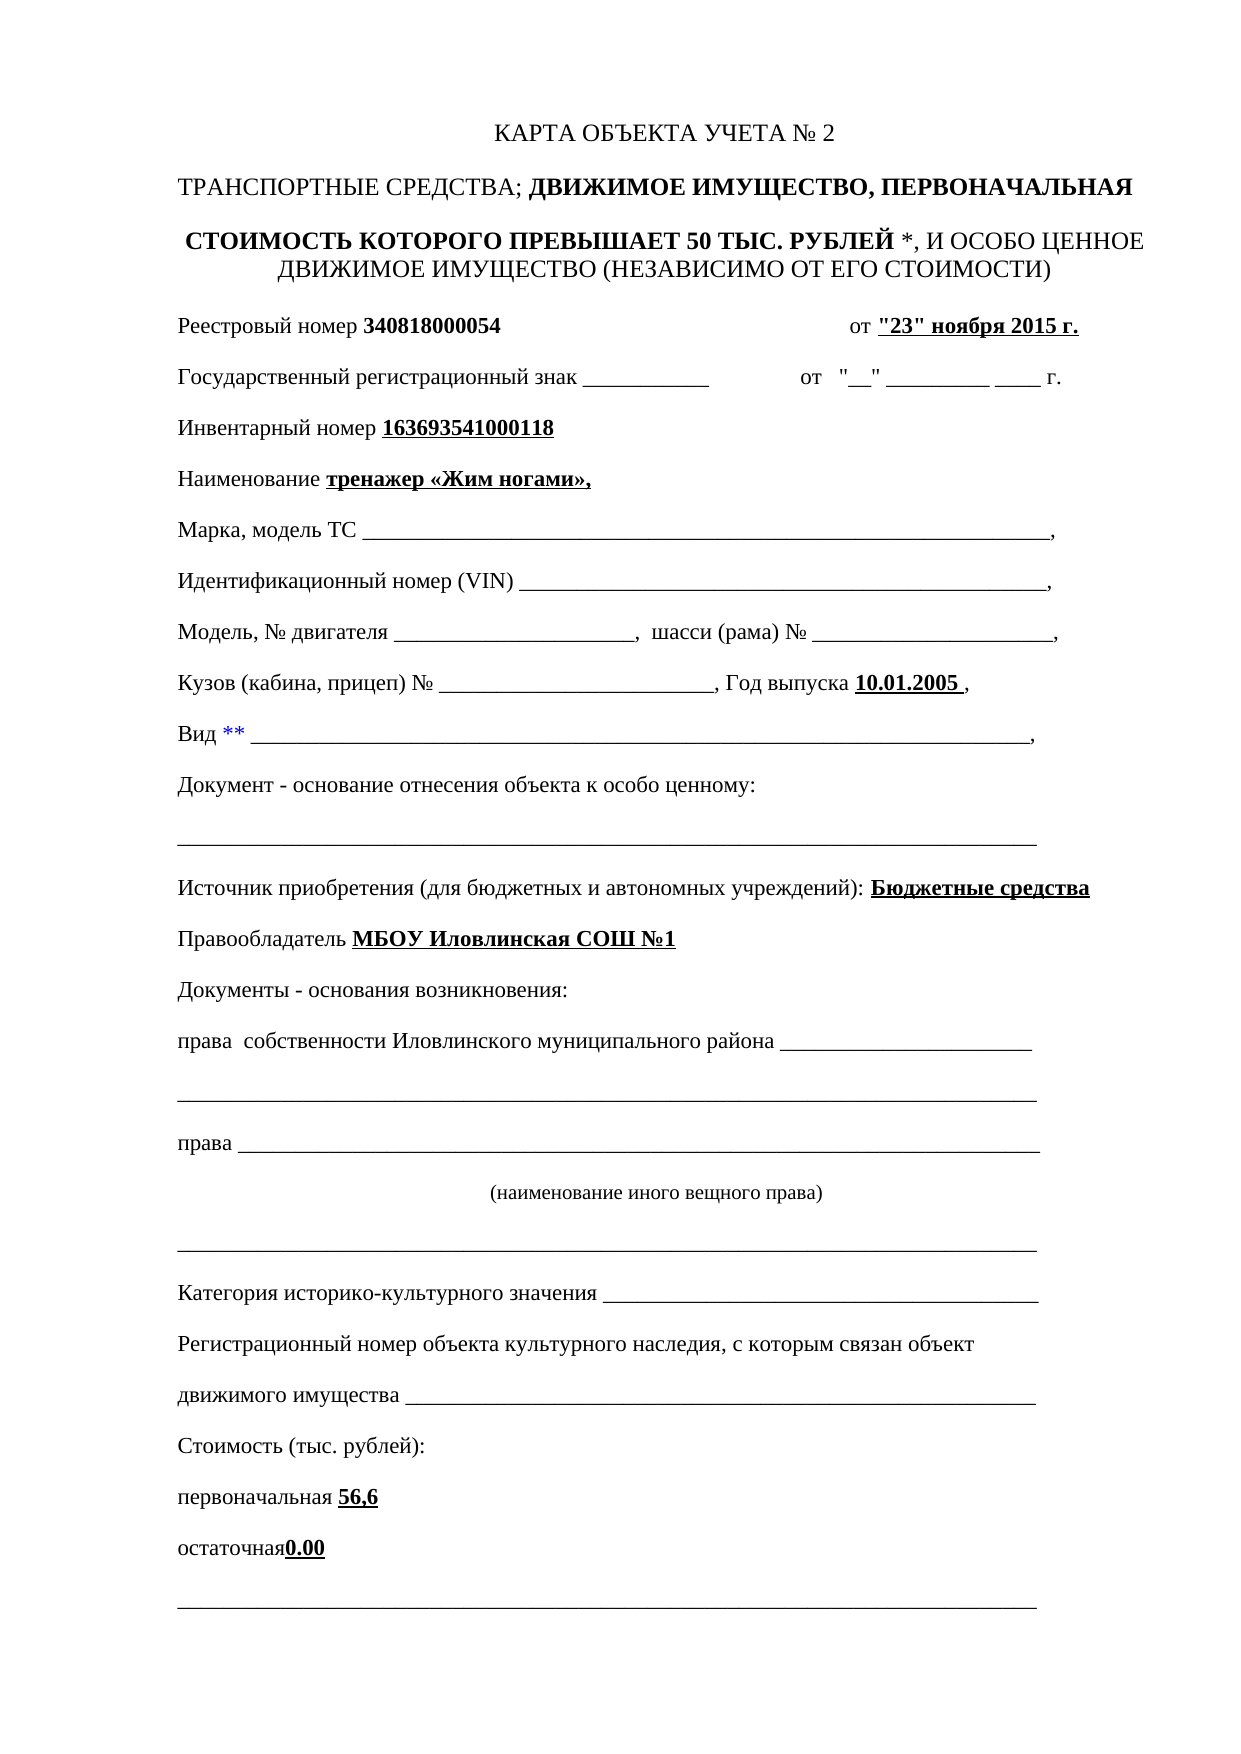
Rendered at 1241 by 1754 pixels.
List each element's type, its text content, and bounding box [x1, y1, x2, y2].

text права ______________________________________________________________________ [177, 1129, 1152, 1155]
text КАРТА ОБЪЕКТА УЧЕТА № 2 [177, 118, 1152, 147]
text движимого имущества _______________________________________________________ [177, 1381, 1152, 1408]
text Идентификационный номер (VIN) ______________________________________________, [177, 567, 1152, 594]
text Наименование тренажер «Жим ногами», [177, 465, 1152, 492]
text СТОИМОСТЬ КОТОРОГО ПРЕВЫШАЕТ 50 ТЫС. РУБЛЕЙ *, И ОСОБО ЦЕННОЕ [177, 226, 1152, 254]
text Государственный регистрационный знак ___________ от "__" _________ ____ г. [177, 363, 1152, 389]
text ТРАНСПОРТНЫЕ СРЕДСТВА; ДВИЖИМОЕ ИМУЩЕСТВО, ПЕРВОНАЧАЛЬНАЯ [177, 172, 1152, 201]
text Стоимость (тыс. рублей): [177, 1432, 1152, 1459]
text Правообладатель МБОУ Иловлинская СОШ №1 [177, 924, 1152, 951]
text первоначальная 56,6 [177, 1483, 1152, 1510]
text Документ - основание отнесения объекта к особо ценному: [177, 771, 1152, 798]
text ___________________________________________________________________________ [177, 1078, 1152, 1104]
text Источник приобретения (для бюджетных и автономных учреждений): Бюджетные средства [177, 873, 1152, 900]
text ДВИЖИМОЕ ИМУЩЕСТВО (НЕЗАВИСИМО ОТ ЕГО СТОИМОСТИ) [177, 254, 1152, 283]
text Модель, № двигателя _____________________, шасси (рама) № _____________________, [177, 618, 1152, 645]
text Инвентарный номер 163693541000118 [177, 414, 1152, 441]
text Категория историко-культурного значения ______________________________________ [177, 1279, 1152, 1306]
text Регистрационный номер объекта культурного наследия, с которым связан объект [177, 1330, 1152, 1357]
text остаточная0.00 [177, 1534, 1152, 1561]
text Вид ** ____________________________________________________________________, [177, 720, 1152, 747]
text ___________________________________________________________________________ [177, 822, 1152, 849]
text Реестровый номер 340818000054 от "23" ноября 2015 г. [177, 312, 1152, 338]
text ___________________________________________________________________________ [177, 1586, 1152, 1612]
text ___________________________________________________________________________ [177, 1228, 1152, 1254]
text права собственности Иловлинского муниципального района ______________________ [177, 1027, 1152, 1053]
text (наименование иного вещного права) [177, 1180, 1152, 1204]
text Кузов (кабина, прицеп) № ________________________, Год выпуска 10.01.2005 , [177, 669, 1152, 696]
text Документы - основания возникновения: [177, 976, 1152, 1002]
text Марка, модель ТС ____________________________________________________________, [177, 516, 1152, 543]
